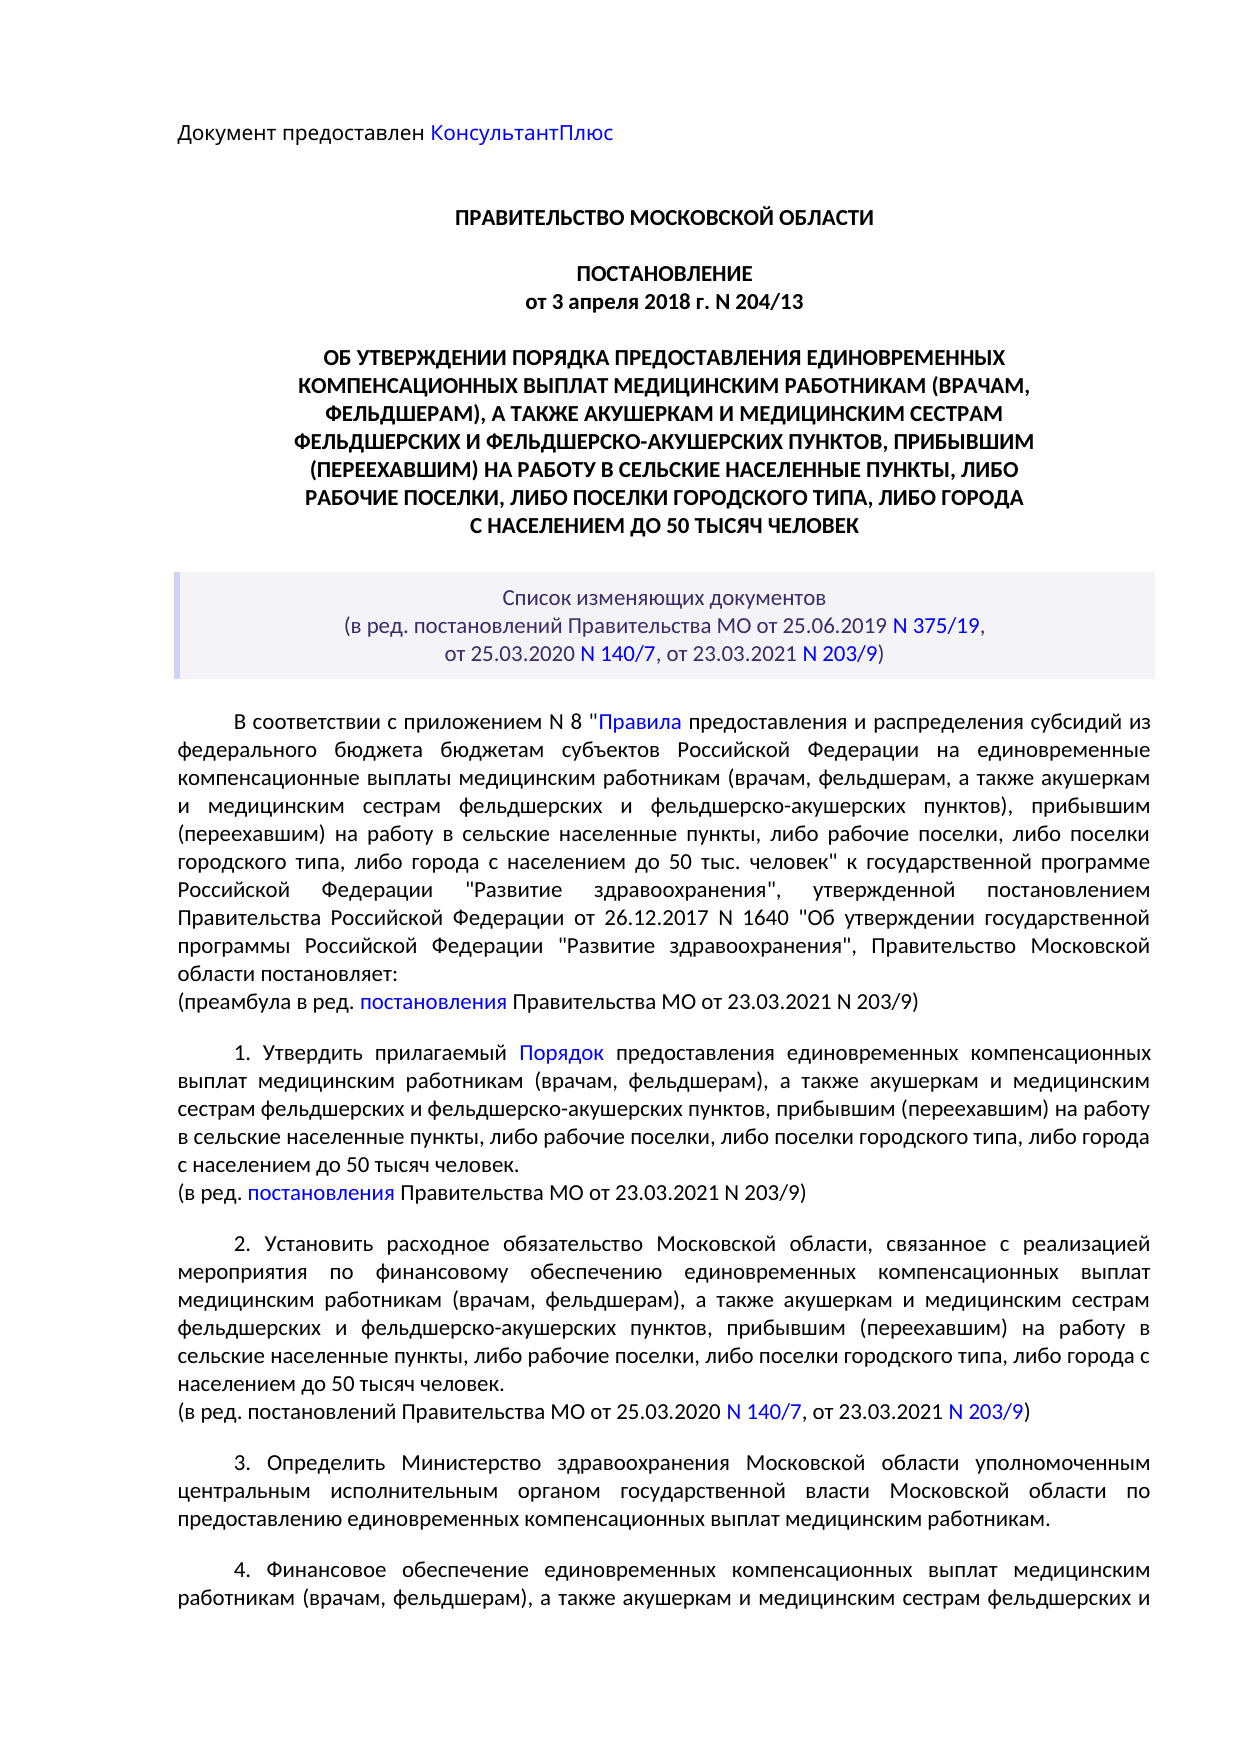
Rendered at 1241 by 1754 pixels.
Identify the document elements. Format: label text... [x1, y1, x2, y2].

text 2. Установить расходное обязательство Московской области, связанное с реализацией мероприятия по финансовому обеспечению единовременных компенсационных выплат медицинским работникам (врачам, фельдшерам), а также акушеркам и медицинским сестрам фельдшерских и фельдшерско-акушерских пунктов, прибывшим (переехавшим) на работу в сельские населенные пункты, либо рабочие поселки, либо поселки городского типа, либо города с населением до 50 тысяч человек. [177, 1229, 1152, 1397]
title ФЕЛЬДШЕРАМ), А ТАКЖЕ АКУШЕРКАМ И МЕДИЦИНСКИМ СЕСТРАМ [177, 399, 1152, 427]
title ОБ УТВЕРЖДЕНИИ ПОРЯДКА ПРЕДОСТАВЛЕНИЯ ЕДИНОВРЕМЕННЫХ [177, 343, 1152, 371]
table_header Список изменяющих документов (в ред. постановлений Правительства МО от 25.06.2019 N 375/19, от 25.03.2020 N 140/7, от 23.03.2021 N 203/9) [180, 572, 1149, 679]
title ФЕЛЬДШЕРСКИХ И ФЕЛЬДШЕРСКО-АКУШЕРСКИХ ПУНКТОВ, ПРИБЫВШИМ [177, 427, 1152, 455]
text 1. Утвердить прилагаемый Порядок предоставления единовременных компенсационных выплат медицинским работникам (врачам, фельдшерам), а также акушеркам и медицинским сестрам фельдшерских и фельдшерско-акушерских пунктов, прибывшим (переехавшим) на работу в сельские населенные пункты, либо рабочие поселки, либо поселки городского типа, либо города с населением до 50 тысяч человек. [177, 1038, 1152, 1178]
title (ПЕРЕЕХАВШИМ) НА РАБОТУ В СЕЛЬСКИЕ НАСЕЛЕННЫЕ ПУНКТЫ, ЛИБО [177, 455, 1152, 483]
title КОМПЕНСАЦИОННЫХ ВЫПЛАТ МЕДИЦИНСКИМ РАБОТНИКАМ (ВРАЧАМ, [177, 371, 1152, 399]
text 3. Определить Министерство здравоохранения Московской области уполномоченным центральным исполнительным органом государственной власти Московской области по предоставлению единовременных компенсационных выплат медицинским работникам. [177, 1448, 1152, 1532]
title Документ предоставлен КонсультантПлюс [177, 118, 1152, 175]
title РАБОЧИЕ ПОСЕЛКИ, ЛИБО ПОСЕЛКИ ГОРОДСКОГО ТИПА, ЛИБО ГОРОДА [177, 483, 1152, 511]
title ПОСТАНОВЛЕНИЕ [177, 259, 1152, 287]
title С НАСЕЛЕНИЕМ ДО 50 ТЫСЯЧ ЧЕЛОВЕК [177, 511, 1152, 539]
text (в ред. постановлений Правительства МО от 25.03.2020 N 140/7, от 23.03.2021 N 203/9) [177, 1397, 1152, 1426]
title ПРАВИТЕЛЬСТВО МОСКОВСКОЙ ОБЛАСТИ [177, 203, 1152, 231]
text В соответствии с приложением N 8 "Правила предоставления и распределения субсидий из федерального бюджета бюджетам субъектов Российской Федерации на единовременные компенсационные выплаты медицинским работникам (врачам, фельдшерам, а также акушеркам и медицинским сестрам фельдшерских и фельдшерско-акушерских пунктов), прибывшим (переехавшим) на работу в сельские населенные пункты, либо рабочие поселки, либо поселки городского типа, либо города с населением до 50 тыс. человек" к государственной программе Российской Федерации "Развитие здравоохранения", утвержденной постановлением Правительства Российской Федерации от 26.12.2017 N 1640 "Об утверждении государственной программы Российской Федерации "Развитие здравоохранения", Правительство Московской области постановляет: [177, 707, 1152, 987]
text (преамбула в ред. постановления Правительства МО от 23.03.2021 N 203/9) [177, 987, 1152, 1015]
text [177, 1555, 1152, 1611]
title от 3 апреля 2018 г. N 204/13 [177, 287, 1152, 315]
text (в ред. постановления Правительства МО от 23.03.2021 N 203/9) [177, 1178, 1152, 1206]
